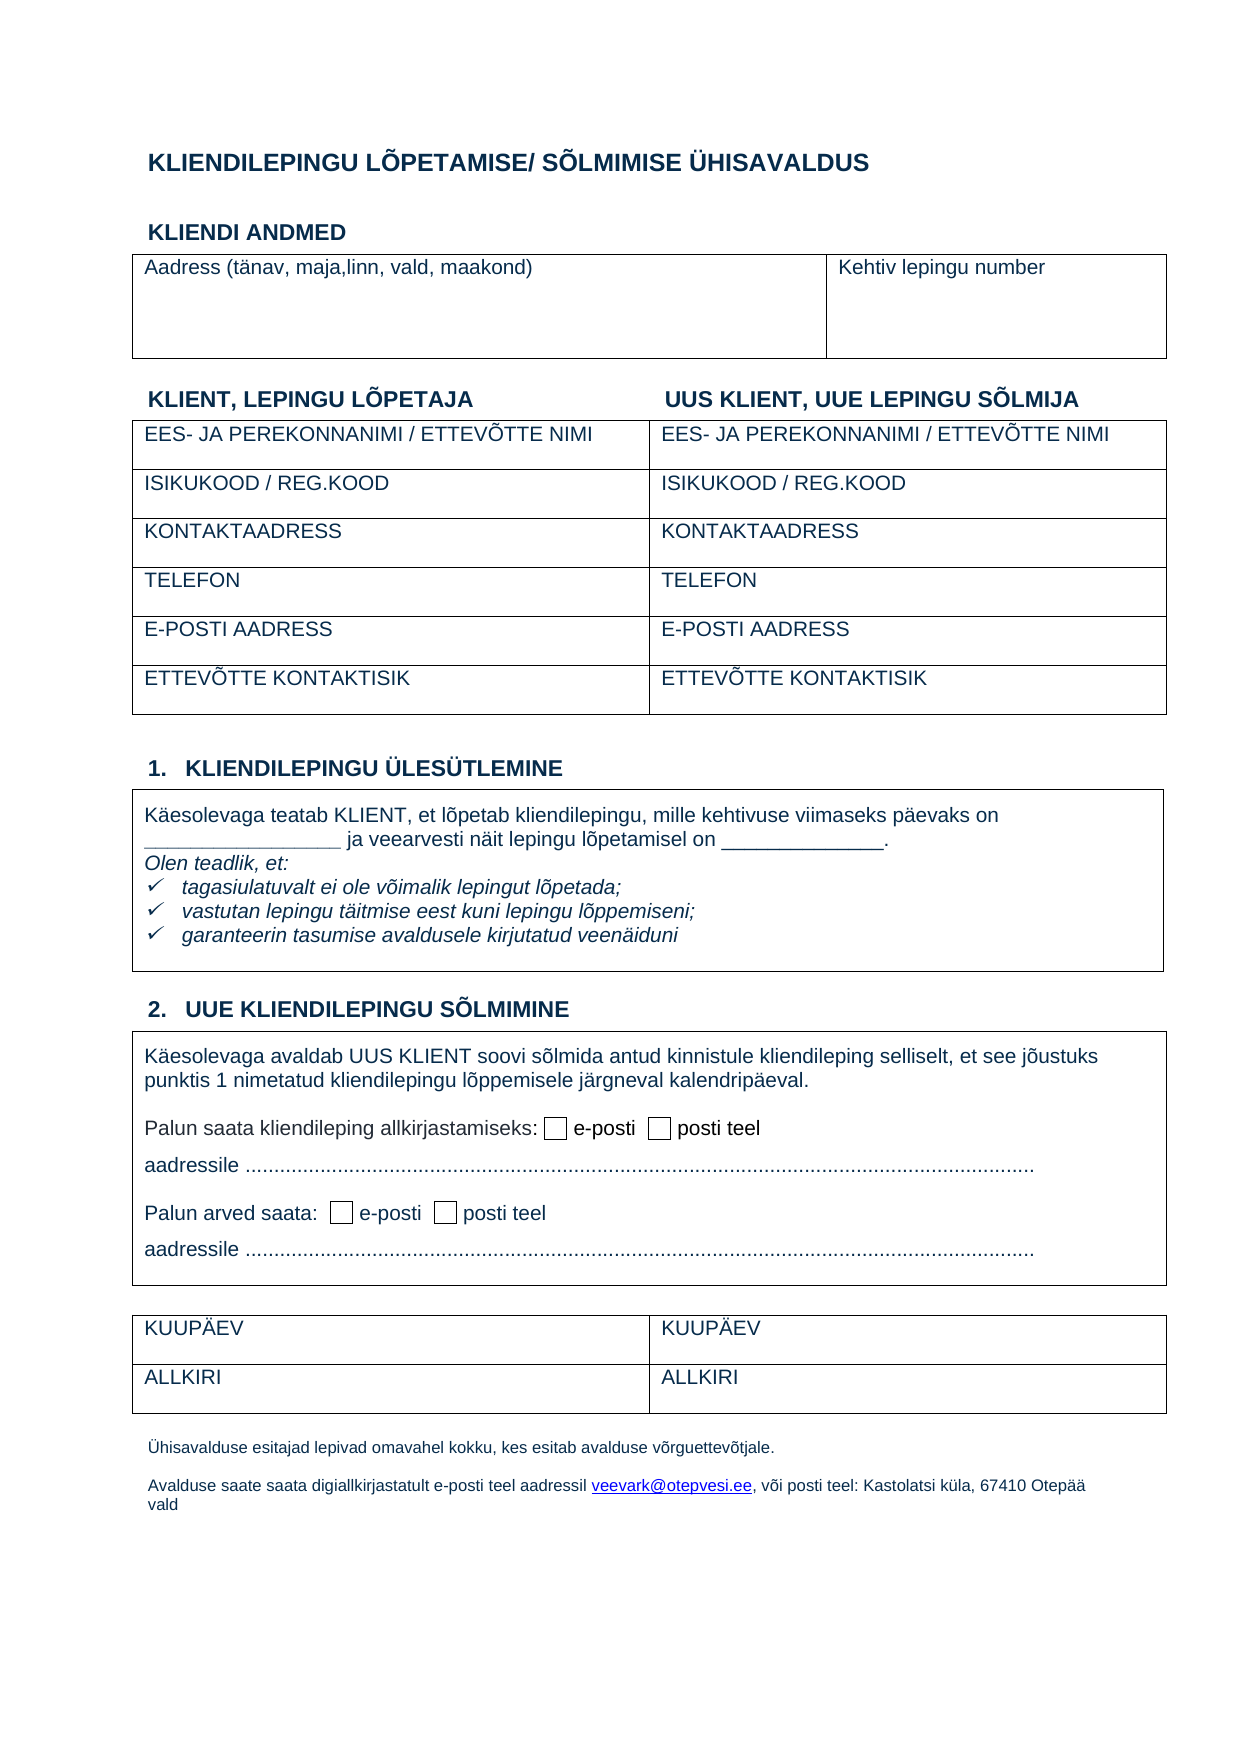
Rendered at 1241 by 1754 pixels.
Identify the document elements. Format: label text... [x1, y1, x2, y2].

list KLIENDIlepingu ÜLESÜTLEMINE [148, 754, 1094, 781]
text Kliendi andmed [148, 219, 1094, 246]
table_cell KONTAKTAADRESS [133, 519, 649, 567]
table_header Käesolevaga avaldab UUS KLIENT soovi sõlmida antud kinnistule kliendileping selliselt, et see jõustuks punktis 1 nimetatud kliendilepingu lõppemisele järgneval kalendripäeval. Palun saata kliendileping allkirjastamiseks: e-posti posti teel aadressile ......................................................................................................................................... Palun arved saata: e-posti posti teel aadressile ......................................................................................................................................... [133, 1032, 1166, 1285]
table_cell ISIKUKOOD / REG.KOOD [650, 470, 1166, 518]
table_cell KONTAKTAADRESS [650, 519, 1166, 567]
table_cell E-POSTI AADRESS [650, 617, 1166, 665]
table_header EES- JA PEREKONNANIMI / ETTEVÕTTE NIMI [650, 421, 1166, 469]
table_cell ETTEVÕTTE KONTAKTISIK [650, 666, 1166, 714]
table_cell E-POSTI AADRESS [133, 617, 649, 665]
table_header Käesolevaga teatab KLIENT, et lõpetab kliendilepingu, mille kehtivuse viimaseks päevaks on _________________ ja veearvesti näit lepingu lõpetamisel on ______________. Olen teadlik, et: tagasiulatuvalt ei ole võimalik lepingut lõpetada; vastutan lepingu täitmise eest kuni lepingu lõppemiseni; garanteerin tasumise avaldusele kirjutatud veenäiduni [133, 790, 1163, 971]
table_cell ALLKIRI [650, 1365, 1166, 1412]
table_header KUUPÄEV [133, 1316, 649, 1363]
text Ühisavalduse esitajad lepivad omavahel kokku, kes esitab avalduse võrguettevõtjale. [148, 1437, 1093, 1457]
table_cell ETTEVÕTTE KONTAKTISIK [133, 666, 649, 714]
table_cell ISIKUKOOD / REG.KOOD [133, 470, 649, 518]
text klient, lepingu lõpetaja Uus klient, uue lepingu sõlmija [148, 386, 1094, 412]
text KLIENDILEPINGU LÕPETAMISE/ SÕLMIMISE ÜHISAVALDUS [148, 148, 1094, 176]
table_cell TELEFON [650, 568, 1166, 616]
table_header Aadress (tänav, maja,linn, vald, maakond) [133, 255, 826, 358]
list UUE KLIENDILEPINGU SÕLMIMINE [148, 996, 1094, 1022]
table_cell TELEFON [133, 568, 649, 616]
table_cell ALLKIRI [133, 1365, 649, 1412]
table_header EES- JA PEREKONNANIMI / ETTEVÕTTE NIMI [133, 421, 649, 469]
table_header KUUPÄEV [650, 1316, 1166, 1363]
table_header Kehtiv lepingu number [827, 255, 1166, 358]
text Avalduse saate saata digiallkirjastatult e-posti teel aadressil veevark@otepvesi.ee, või posti teel: Kastolatsi küla, 67410 Otepää vald [148, 1476, 1093, 1514]
